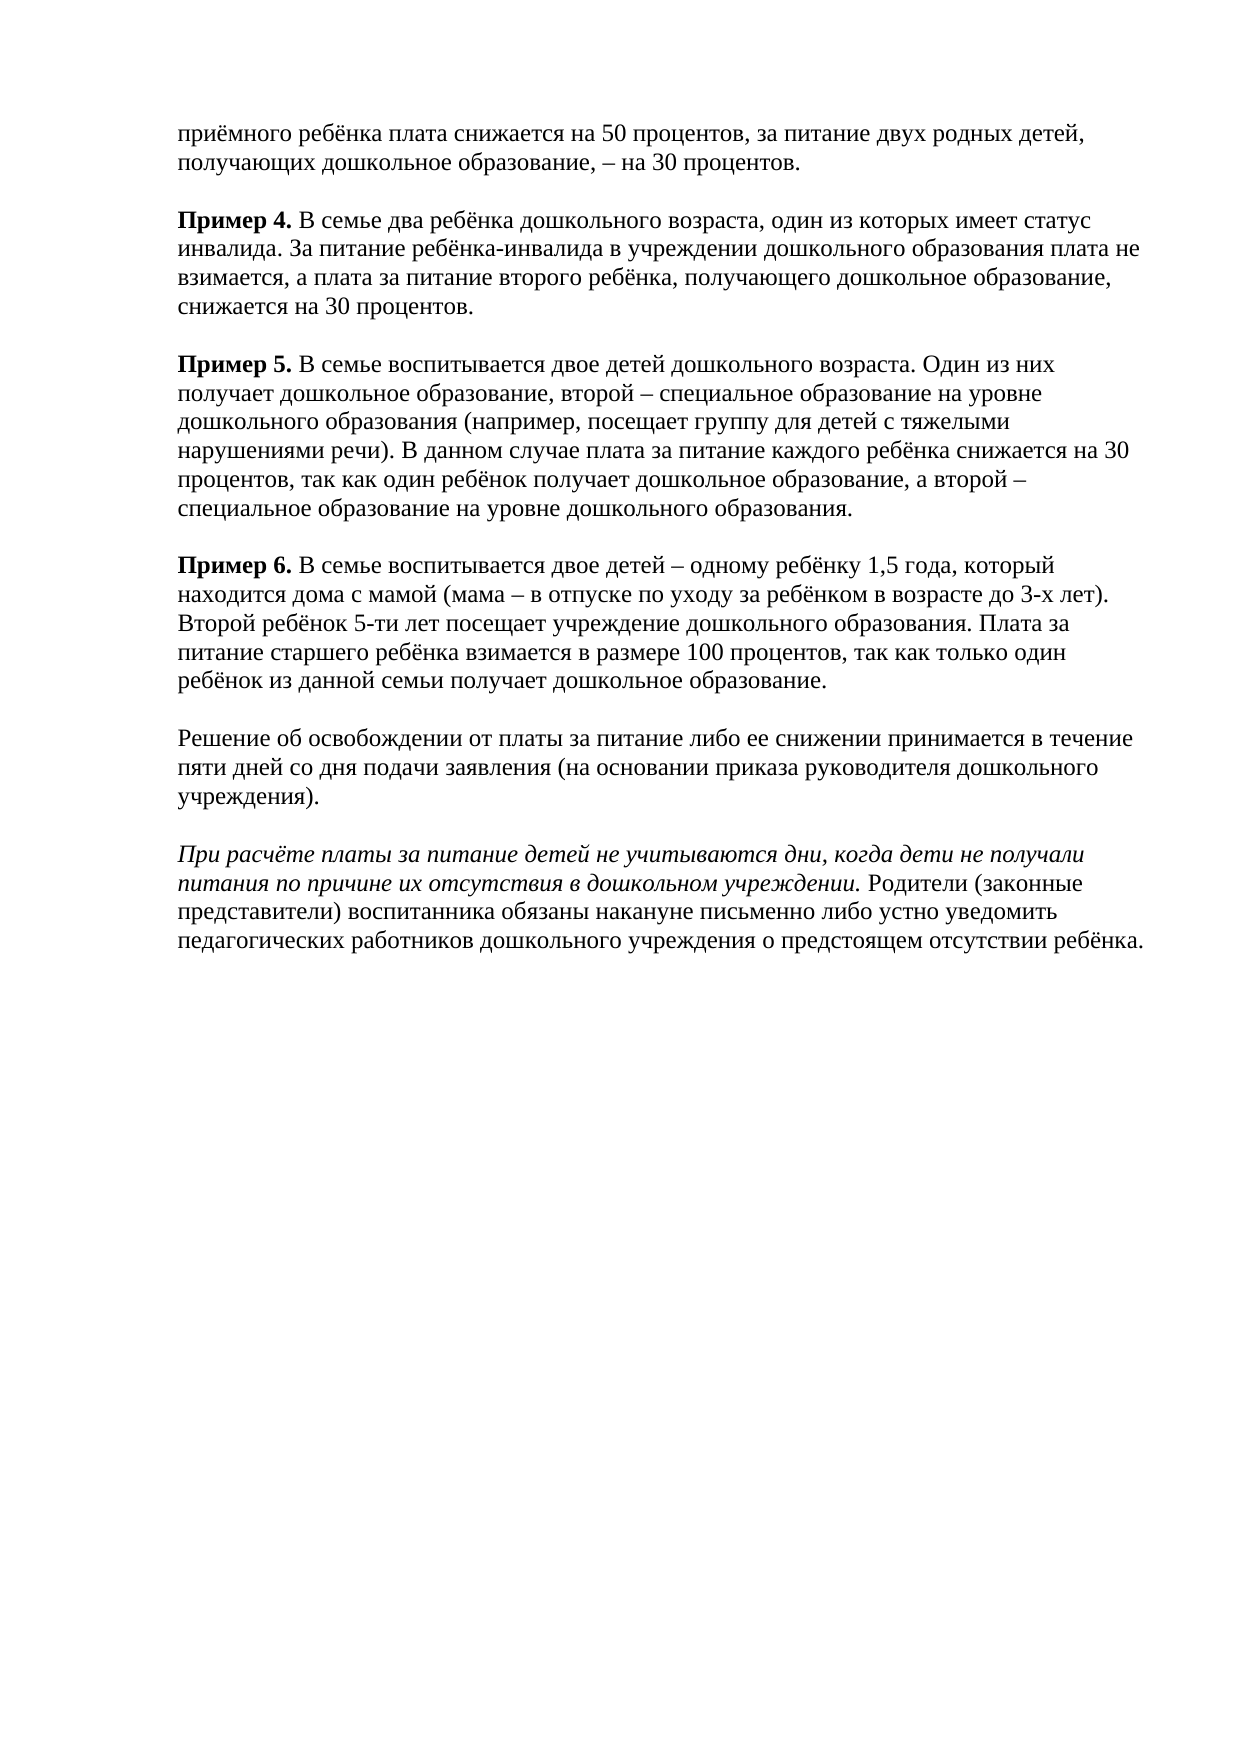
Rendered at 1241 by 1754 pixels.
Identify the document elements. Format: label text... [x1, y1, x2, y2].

text Пример 6. В семье воспитывается двое детей – одному ребёнку 1,5 года, который находится дома с мамой (мама – в отпуске по уходу за ребёнком в возрасте до 3-х лет). Второй ребёнок 5-ти лет посещает учреждение дошкольного образования. Плата за питание старшего ребёнка взимается в размере 100 процентов, так как только один ребёнок из данной семьи получает дошкольное образование. [177, 551, 1152, 694]
text Пример 4. В семье два ребёнка дошкольного возраста, один из которых имеет статус инвалида. За питание ребёнка-инвалида в учреждении дошкольного образования плата не взимается, а плата за питание второго ребёнка, получающего дошкольное образование, снижается на 30 процентов. [177, 205, 1152, 320]
text При расчёте платы за питание детей не учитываются дни, когда дети не получали питания по причине их отсутствия в дошкольном учреждении. Родители (законные представители) воспитанника обязаны накануне письменно либо устно уведомить педагогических работников дошкольного учреждения о предстоящем отсутствии ребёнка. [177, 839, 1152, 954]
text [177, 118, 1152, 176]
text Пример 5. В семье воспитывается двое детей дошкольного возраста. Один из них получает дошкольное образование, второй – специальное образование на уровне дошкольного образования (например, посещает группу для детей с тяжелыми нарушениями речи). В данном случае плата за питание каждого ребёнка снижается на 30 процентов, так как один ребёнок получает дошкольное образование, а второй – специальное образование на уровне дошкольного образования. [177, 349, 1152, 521]
text Решение об освобождении от платы за питание либо ее снижении принимается в течение пяти дней со дня подачи заявления (на основании приказа руководителя дошкольного учреждения). [177, 723, 1152, 810]
